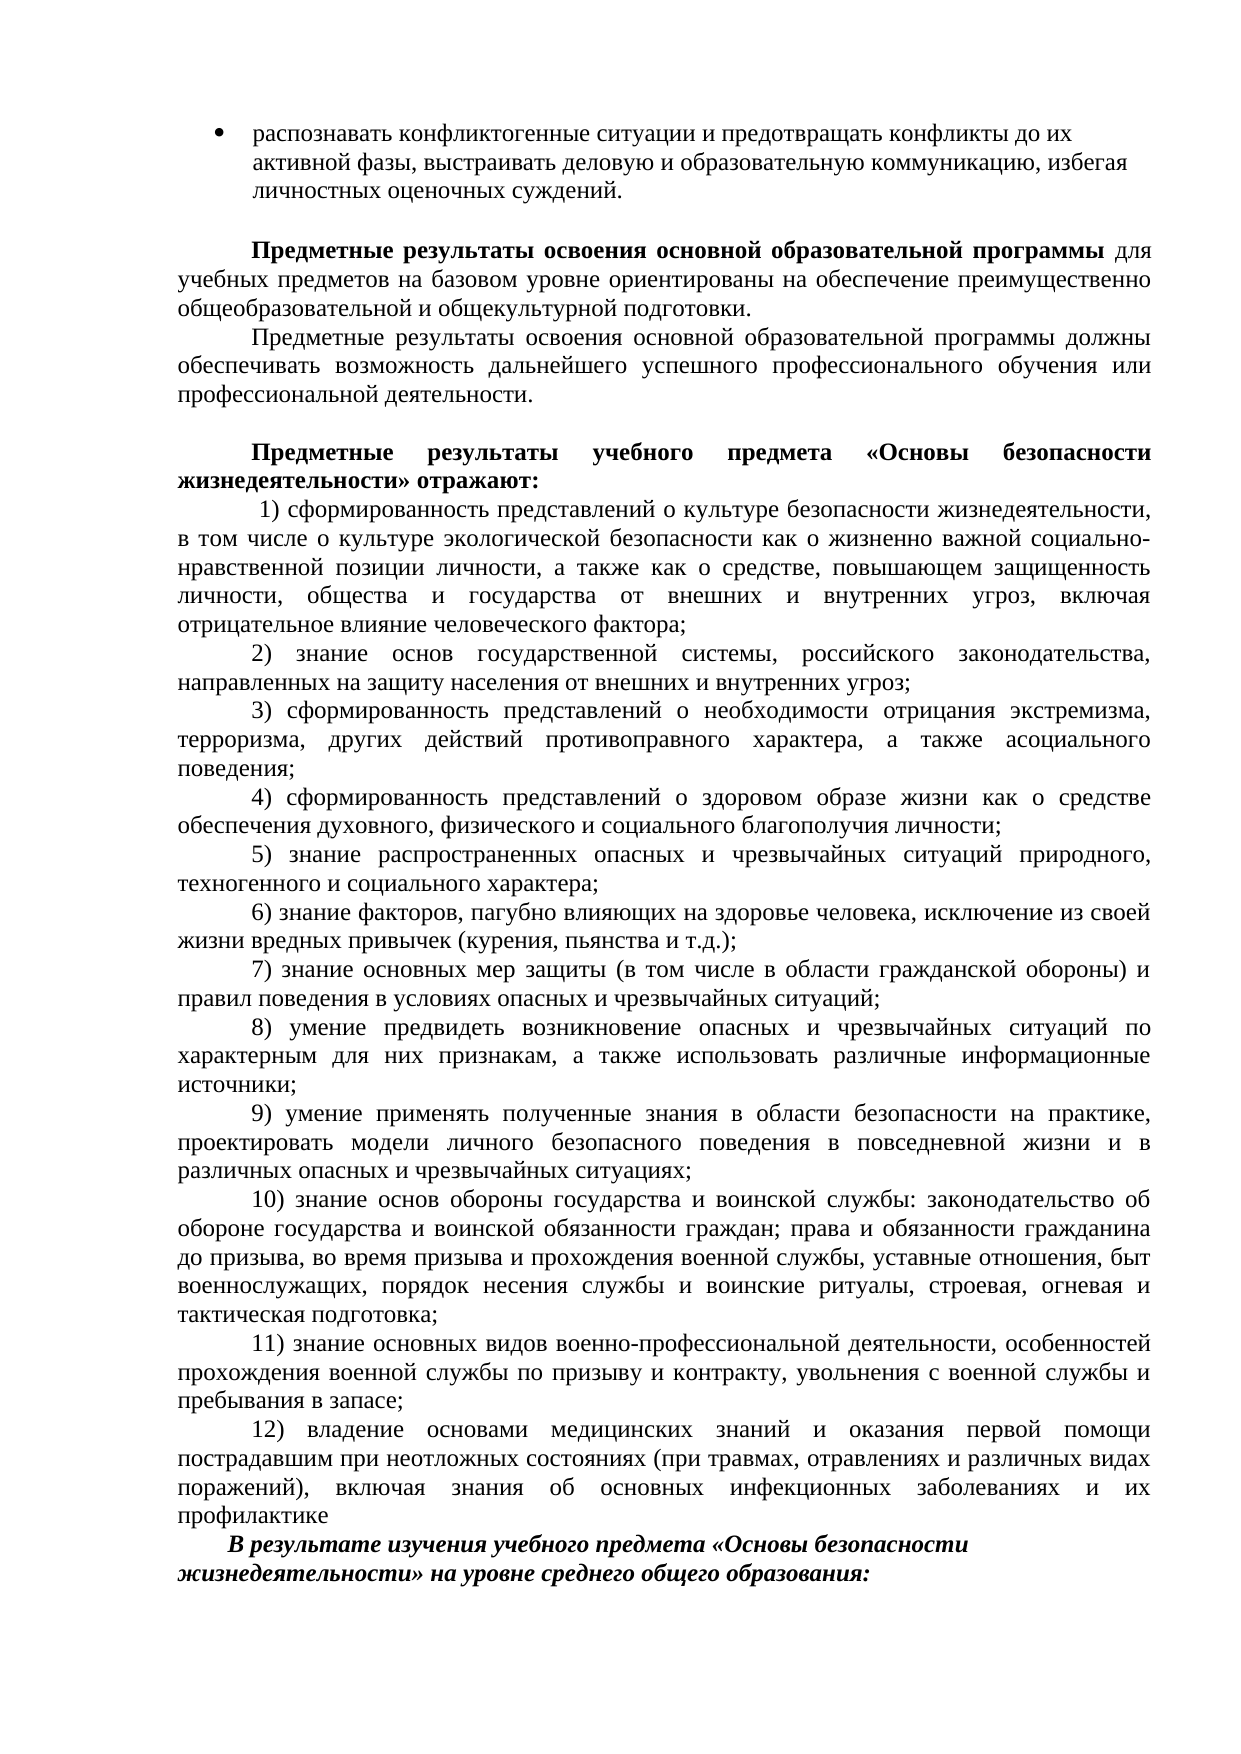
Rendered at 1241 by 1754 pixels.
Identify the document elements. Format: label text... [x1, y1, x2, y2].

list распознавать конфликтогенные ситуации и предотвращать конфликты до их активной фазы, выстраивать деловую и образовательную коммуникацию, избегая личностных оценочных суждений. [215, 118, 1152, 204]
list 1) сформированность представлений о культуре безопасности жизнедеятельности, в том числе о культуре экологической безопасности как о жизненно важной социально-нравственной позиции личности, а также как о средстве, повышающем защищенность личности, общества и государства от внешних и внутренних угроз, включая отрицательное влияние человеческого фактора; [177, 494, 1152, 638]
list Предметные результаты учебного предмета «Основы безопасности жизнедеятельности» отражают: [177, 437, 1152, 494]
list 2) знание основ государственной системы, российского законодательства, направленных на защиту населения от внешних и внутренних угроз; [177, 638, 1152, 696]
text В результате изучения учебного предмета «Основы безопасности жизнедеятельности» на уровне среднего общего образования: [177, 1529, 1152, 1587]
list 8) умение предвидеть возникновение опасных и чрезвычайных ситуаций по характерным для них признакам, а также использовать различные информационные источники; [177, 1012, 1152, 1098]
list 5) знание распространенных опасных и чрезвычайных ситуаций природного, техногенного и социального характера; [177, 839, 1152, 897]
text Предметные результаты освоения основной образовательной программы для учебных предметов на базовом уровне ориентированы на обеспечение преимущественно общеобразовательной и общекультурной подготовки. [177, 236, 1152, 322]
list 9) умение применять полученные знания в области безопасности на практике, проектировать модели личного безопасного поведения в повседневной жизни и в различных опасных и чрезвычайных ситуациях; [177, 1098, 1152, 1184]
list 10) знание основ обороны государства и воинской службы: законодательство об обороне государства и воинской обязанности граждан; права и обязанности гражданина до призыва, во время призыва и прохождения военной службы, уставные отношения, быт военнослужащих, порядок несения службы и воинские ритуалы, строевая, огневая и тактическая подготовка; [177, 1184, 1152, 1328]
list 12) владение основами медицинских знаний и оказания первой помощи пострадавшим при неотложных состояниях (при травмах, отравлениях и различных видах поражений), включая знания об основных инфекционных заболеваниях и их профилактике [177, 1414, 1152, 1529]
list 7) знание основных мер защиты (в том числе в области гражданской обороны) и правил поведения в условиях опасных и чрезвычайных ситуаций; [177, 954, 1152, 1012]
list 11) знание основных видов военно-профессиональной деятельности, особенностей прохождения военной службы по призыву и контракту, увольнения с военной службы и пребывания в запасе; [177, 1328, 1152, 1414]
list 3) сформированность представлений о необходимости отрицания экстремизма, терроризма, других действий противоправного характера, а также асоциального поведения; [177, 696, 1152, 782]
text Предметные результаты освоения основной образовательной программы должны обеспечивать возможность дальнейшего успешного профессионального обучения или профессиональной деятельности. [177, 322, 1152, 408]
list 6) знание факторов, пагубно влияющих на здоровье человека, исключение из своей жизни вредных привычек (курения, пьянства и т.д.); [177, 897, 1152, 954]
list 4) сформированность представлений о здоровом образе жизни как о средстве обеспечения духовного, физического и социального благополучия личности; [177, 782, 1152, 839]
